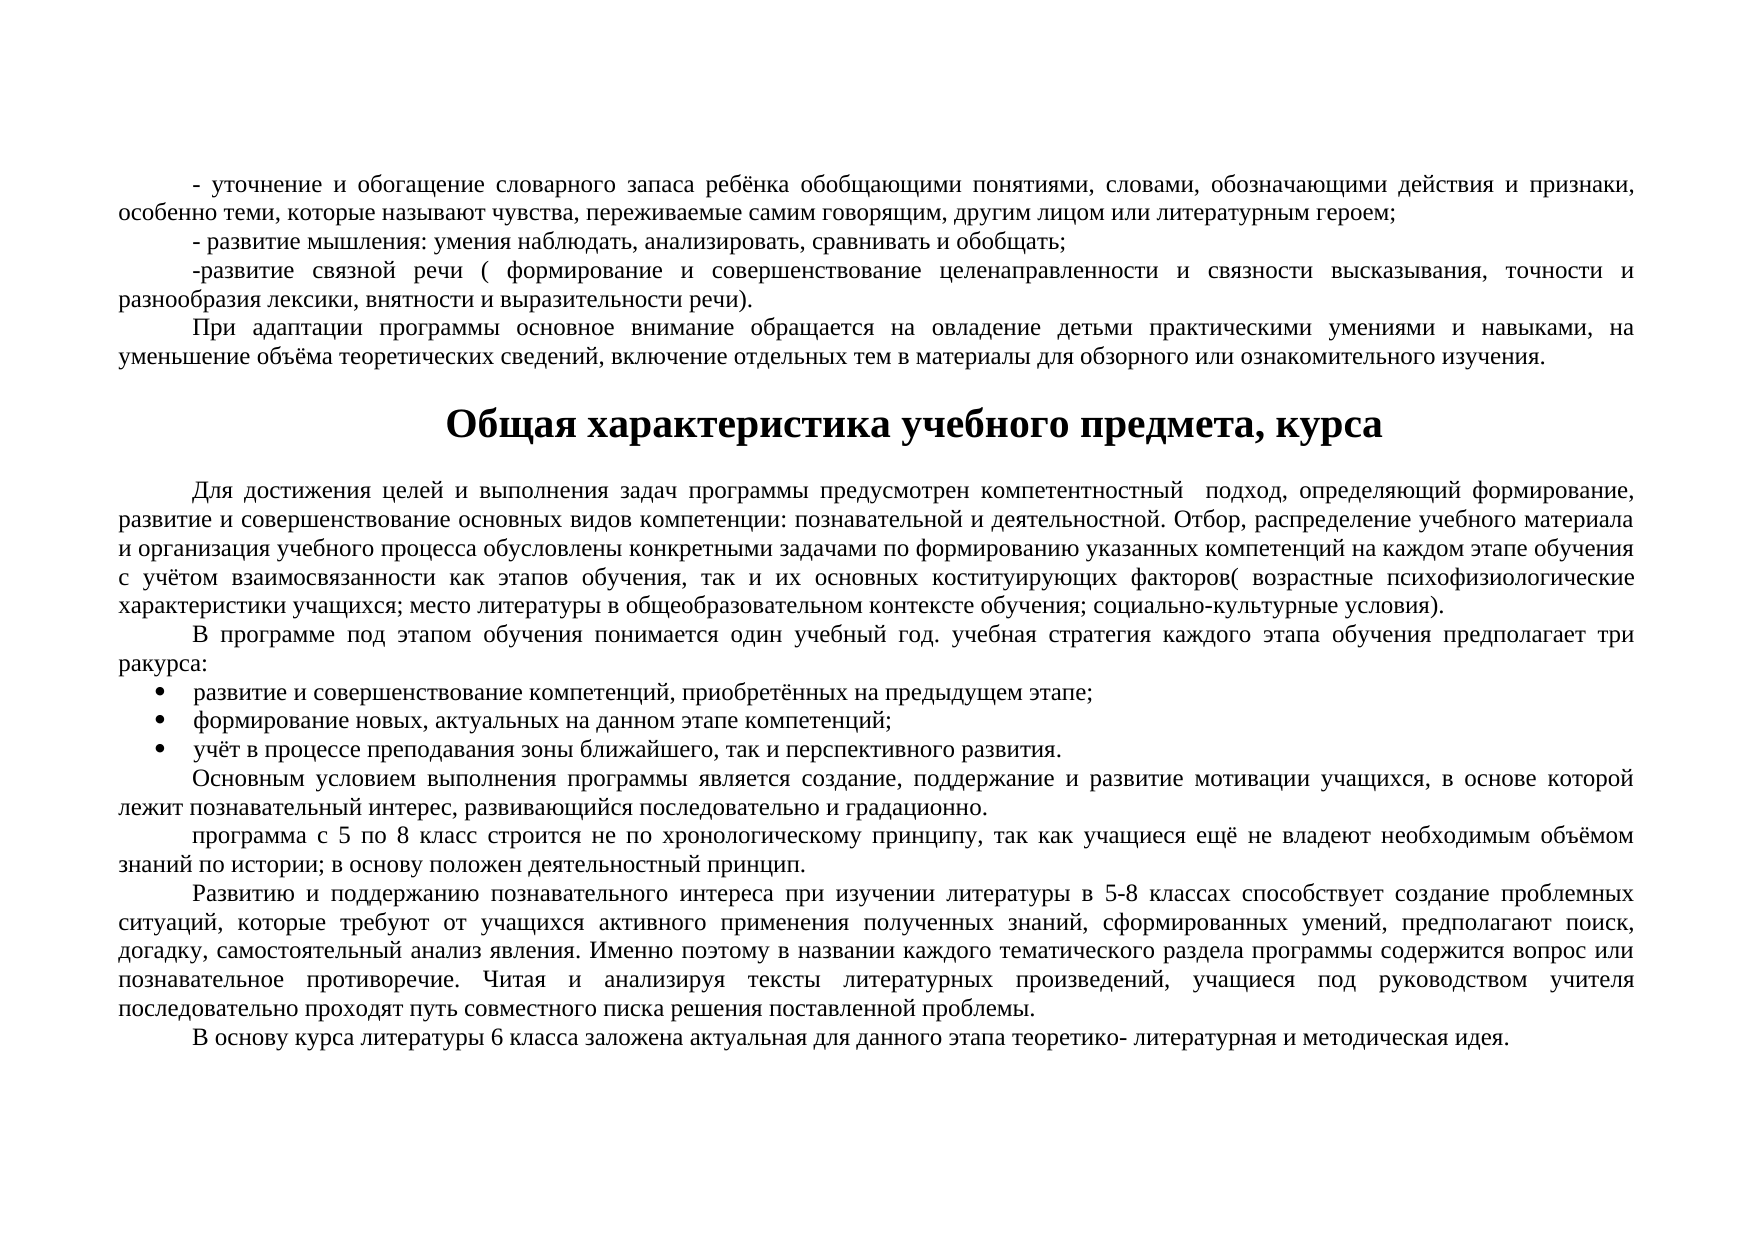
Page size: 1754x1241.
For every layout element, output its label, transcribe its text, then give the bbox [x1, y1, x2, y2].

text При адаптации программы основное внимание обращается на овладение детьми практическими умениями и навыками, на уменьшение объёма теоретических сведений, включение отдельных тем в материалы для обзорного или ознакомительного изучения. [118, 312, 1636, 370]
text В основу курса литературы 6 класса заложена актуальная для данного этапа теоретико- литературная и методическая идея. [118, 1022, 1636, 1050]
text В программе под этапом обучения понимается один учебный год. учебная стратегия каждого этапа обучения предполагает три ракурса: [118, 619, 1636, 677]
list формирование новых, актуальных на данном этапе компетенций; [156, 705, 1636, 734]
text Для достижения целей и выполнения задач программы предусмотрен компетентностный подход, определяющий формирование, развитие и совершенствование основных видов компетенции: познавательной и деятельностной. Отбор, распределение учебного материала и организация учебного процесса обусловлены конкретными задачами по формированию указанных компетенций на каждом этапе обучения с учётом взаимосвязанности как этапов обучения, так и их основных коституирующих факторов( возрастные психофизиологические характеристики учащихся; место литературы в общеобразовательном контексте обучения; социально-культурные условия). [118, 475, 1636, 619]
text - развитие мышления: умения наблюдать, анализировать, сравнивать и обобщать; [118, 226, 1636, 255]
text Развитию и поддержанию познавательного интереса при изучении литературы в 5-8 классах способствует создание проблемных ситуаций, которые требуют от учащихся активного применения полученных знаний, сформированных умений, предполагают поиск, догадку, самостоятельный анализ явления. Именно поэтому в названии каждого тематического раздела программы содержится вопрос или познавательное противоречие. Читая и анализируя тексты литературных произведений, учащиеся под руководством учителя последовательно проходят путь совместного писка решения поставленной проблемы. [118, 878, 1636, 1022]
text Общая характеристика учебного предмета, курса [268, 399, 1636, 447]
text -развитие связной речи ( формирование и совершенствование целенаправленности и связности высказывания, точности и разнообразия лексики, внятности и выразительности речи). [118, 255, 1636, 312]
text программа с 5 по 8 класс строится не по хронологическому принципу, так как учащиеся ещё не владеют необходимым объёмом знаний по истории; в основу положен деятельностный принцип. [118, 820, 1636, 878]
list учёт в процессе преподавания зоны ближайшего, так и перспективного развития. [156, 734, 1636, 763]
text - уточнение и обогащение словарного запаса ребёнка обобщающими понятиями, словами, обозначающими действия и признаки, особенно теми, которые называют чувства, переживаемые самим говорящим, другим лицом или литературным героем; [118, 169, 1636, 226]
text Основным условием выполнения программы является создание, поддержание и развитие мотивации учащихся, в основе которой лежит познавательный интерес, развивающийся последовательно и градационно. [118, 763, 1636, 820]
list развитие и совершенствование компетенций, приобретённых на предыдущем этапе; [156, 677, 1636, 705]
